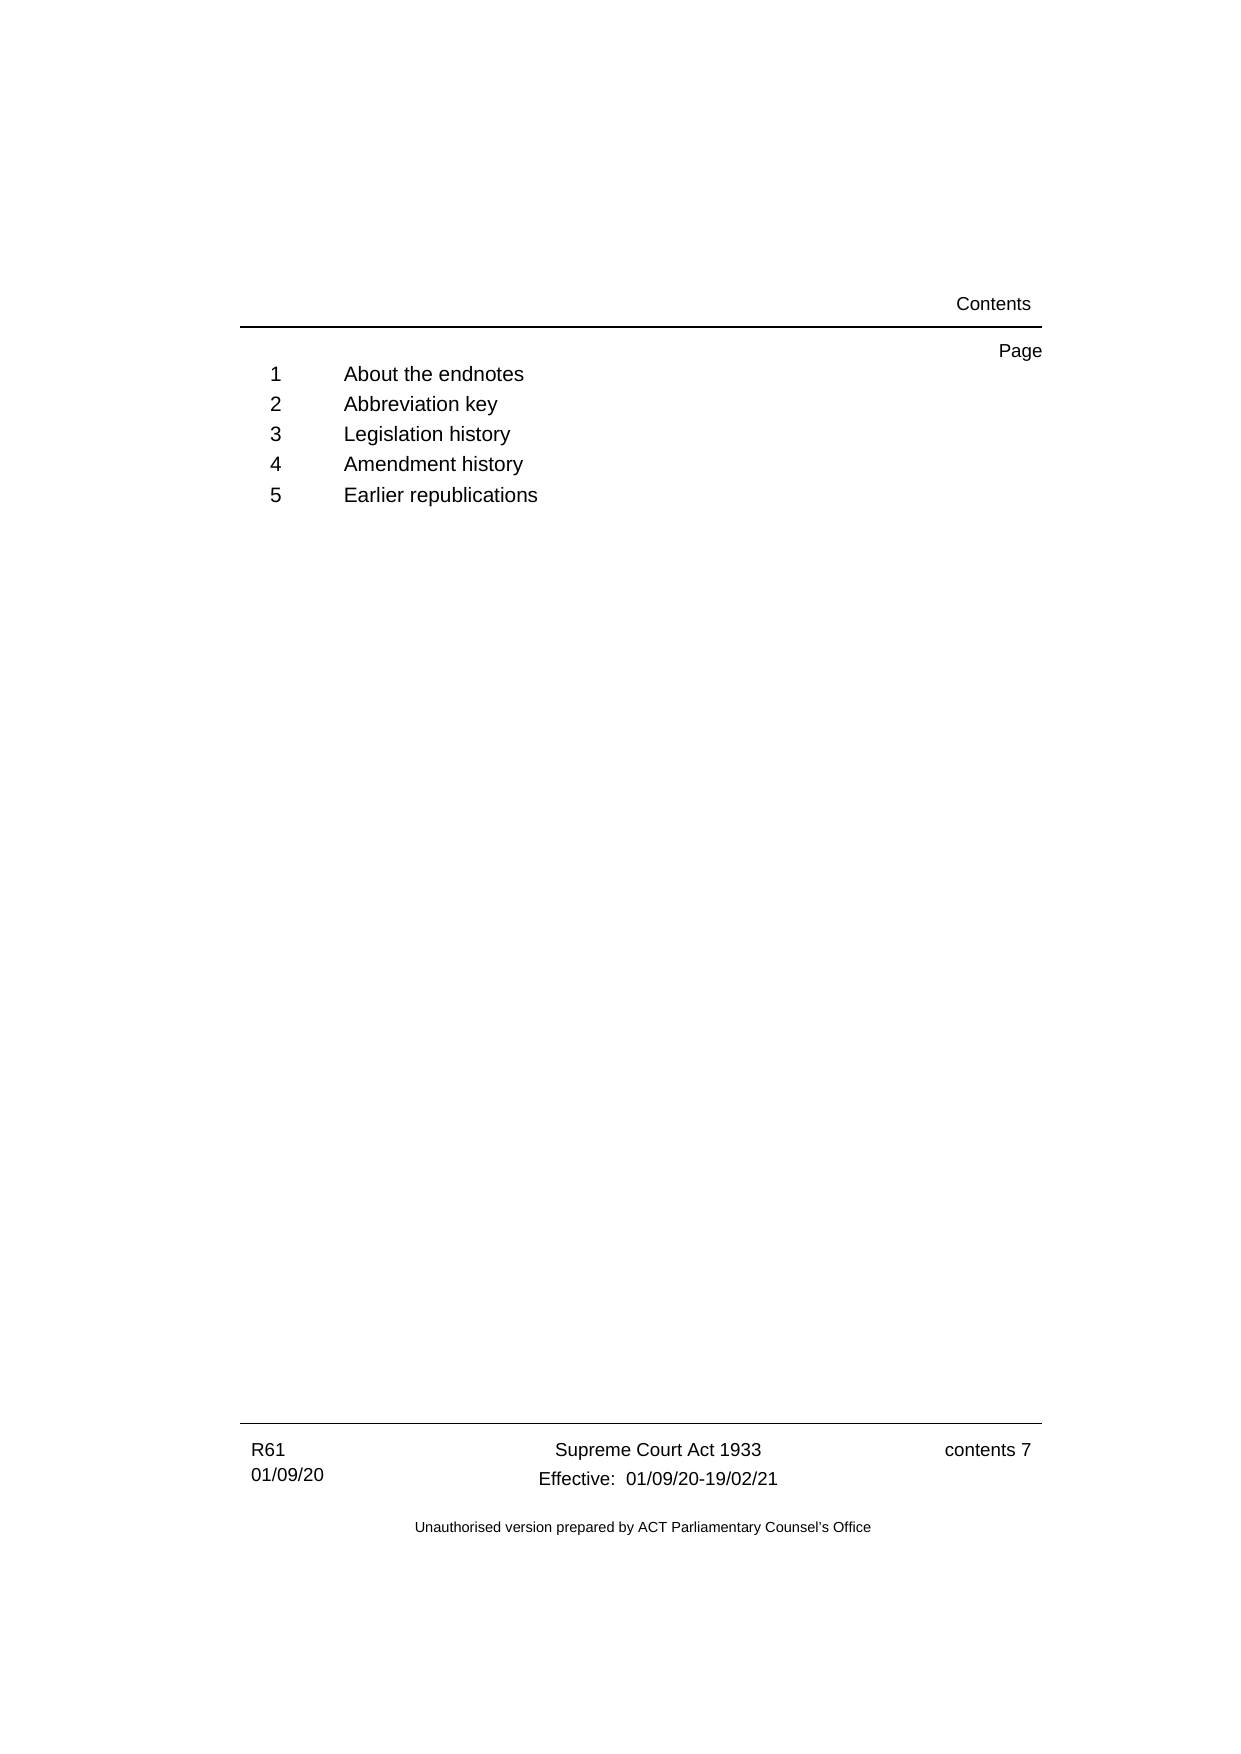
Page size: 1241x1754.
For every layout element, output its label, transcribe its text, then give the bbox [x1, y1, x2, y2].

text 2 Abbreviation key 87 [239, 392, 996, 416]
text 1 About the endnotes 87 [239, 362, 996, 386]
text 4 Amendment history 104 [239, 452, 996, 476]
text 5 Earlier republications 128 [239, 482, 996, 506]
text 3 Legislation history 88 [239, 422, 996, 446]
